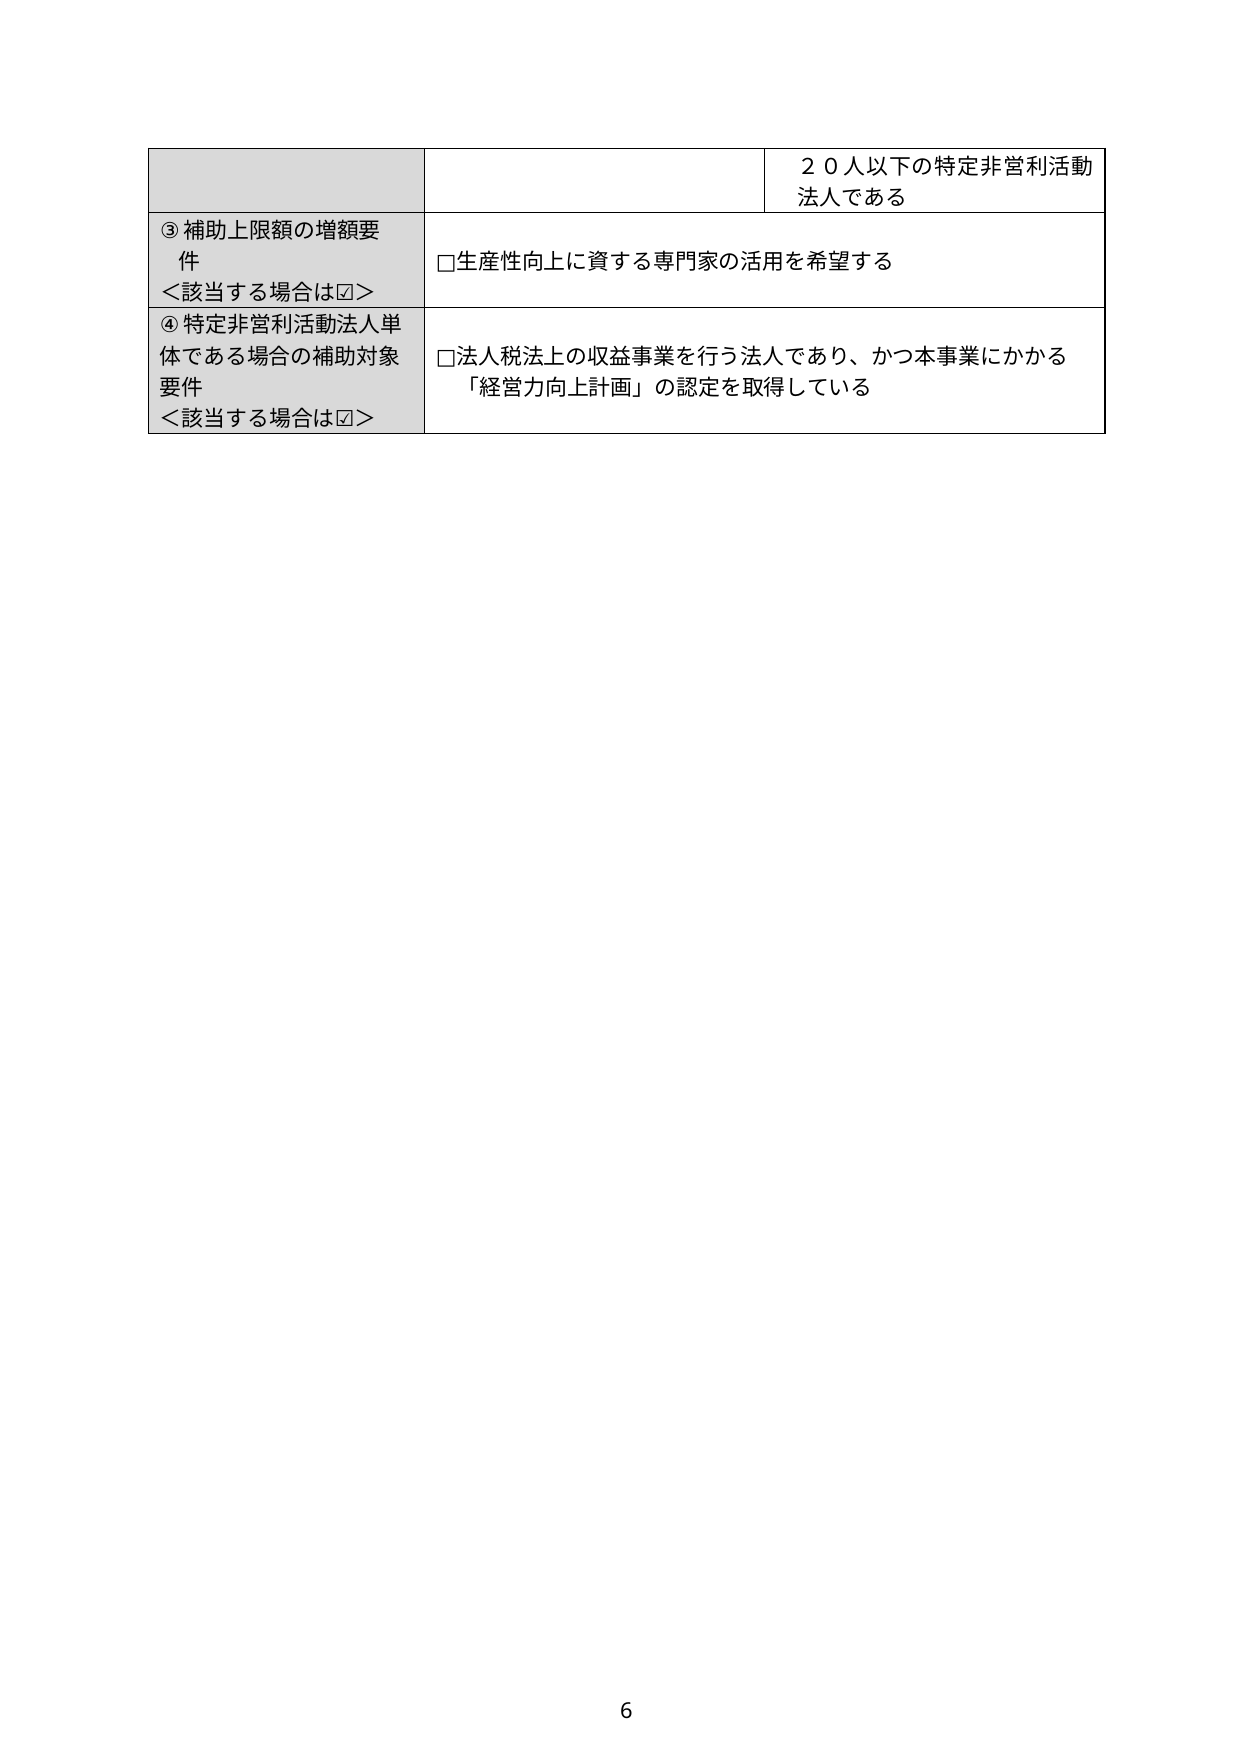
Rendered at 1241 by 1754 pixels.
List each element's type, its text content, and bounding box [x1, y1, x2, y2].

table_cell □生産性向上に資する専門家の活用を希望する [425, 213, 1104, 307]
table_cell □法人税法上の収益事業を行う法人であり、かつ本事業にかかる「経営力向上計画」の認定を取得している [425, 308, 1104, 433]
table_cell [765, 149, 1104, 212]
table_cell ③補助上限額の増額要件 ＜該当する場合は☑＞ [149, 213, 424, 307]
table_cell ④特定非営利活動法人単体である場合の補助対象要件 ＜該当する場合は☑＞ [149, 308, 424, 433]
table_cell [425, 149, 764, 212]
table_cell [149, 149, 424, 212]
